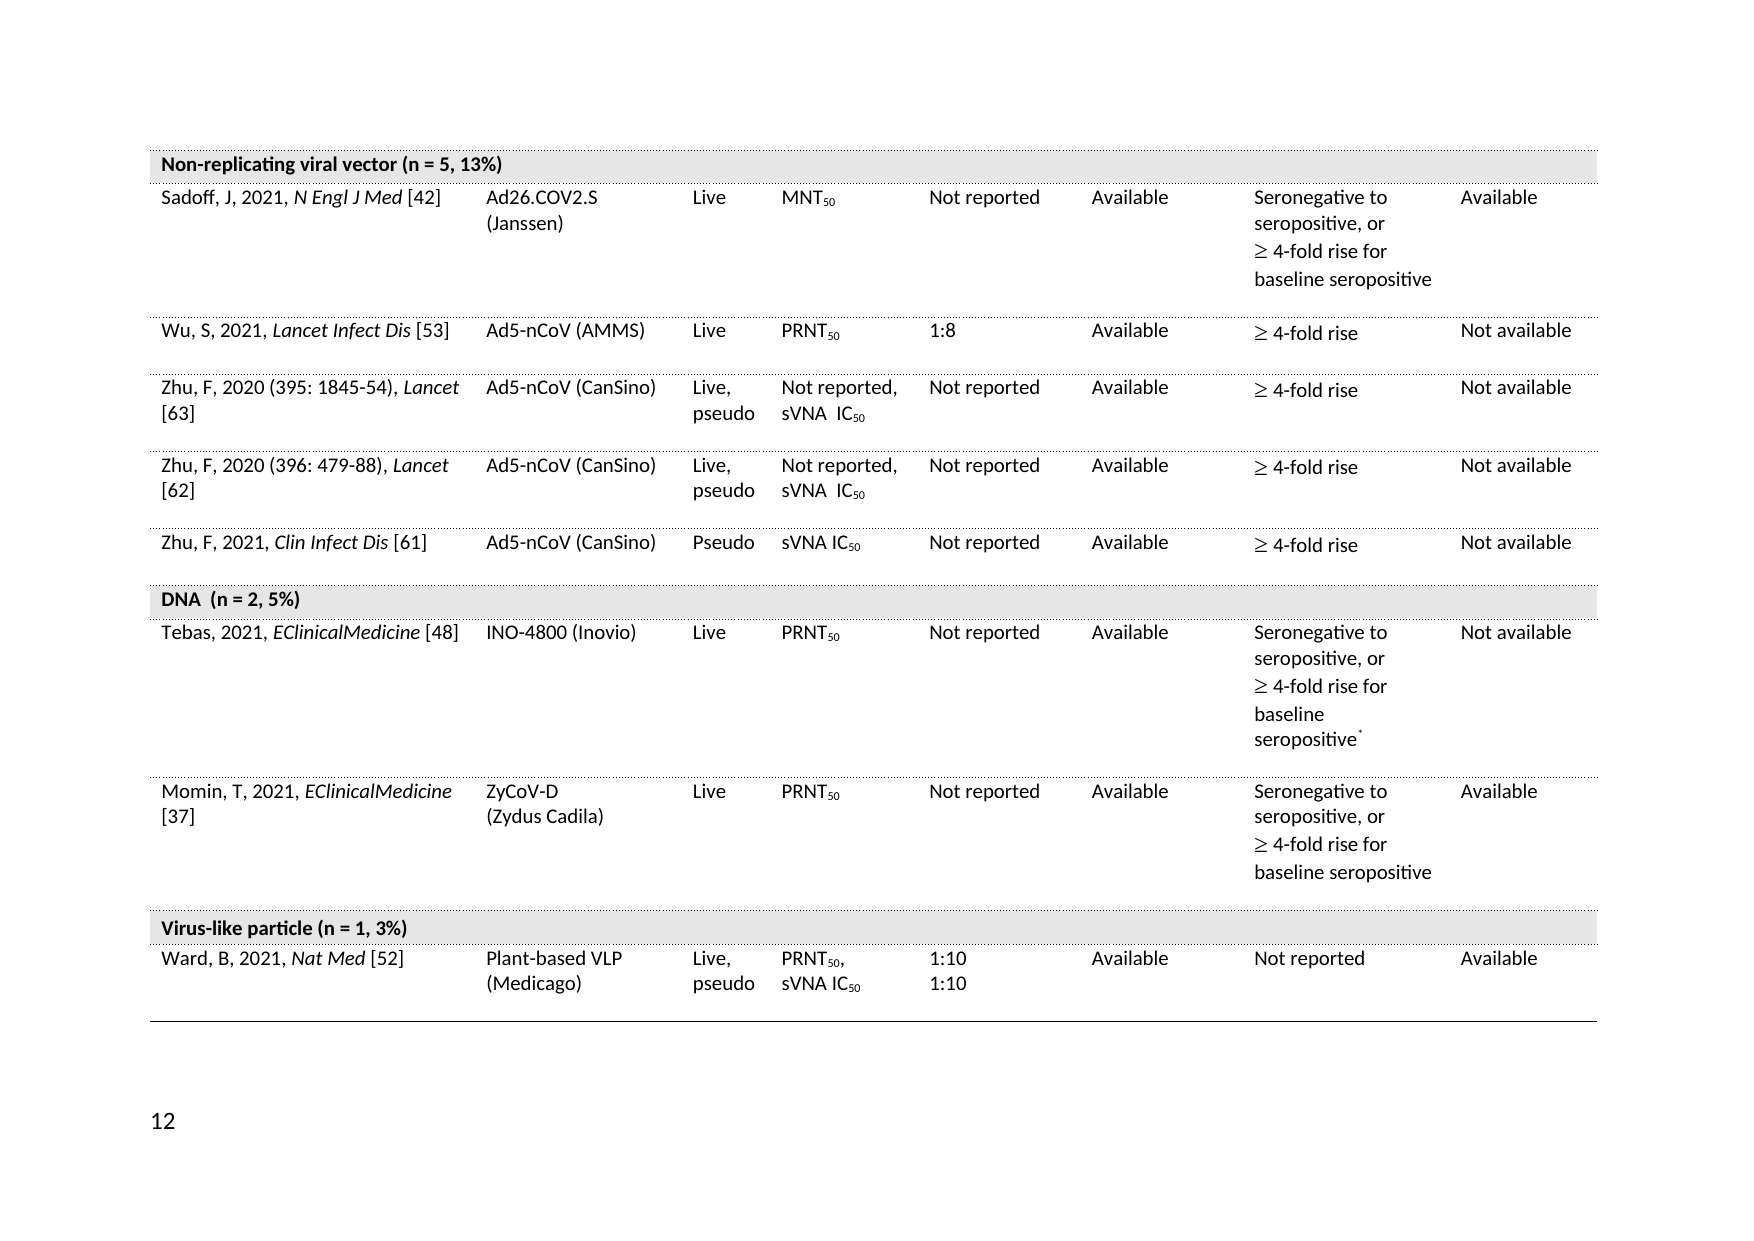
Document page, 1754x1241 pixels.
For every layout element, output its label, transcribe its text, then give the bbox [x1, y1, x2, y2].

table_cell Live [681, 777, 770, 910]
table_cell Available [1080, 528, 1243, 585]
table_cell Ad5-nCoV (CanSino) [475, 374, 681, 451]
table_cell [770, 910, 918, 944]
table_cell 4-fold rise [1243, 374, 1449, 451]
table_cell DNA (n = 2, 5%) [150, 585, 1597, 618]
table_cell Available [1080, 374, 1243, 451]
table_cell Available [1449, 183, 1597, 317]
table_cell Ad5-nCoV (AMMS) [475, 317, 681, 373]
table_cell Available [1080, 183, 1243, 317]
table_cell [1080, 910, 1449, 944]
table_cell Live [681, 619, 770, 777]
table_cell [681, 910, 770, 944]
table_cell Non-replicating viral vector (n = 5, 13%) [150, 150, 1597, 183]
table_cell Virus-like particle (n = 1, 3%) [150, 910, 475, 944]
table_cell Zhu, F, 2020 (396: 479-88), Lancet [62] [150, 451, 475, 528]
table_cell Live, pseudo [681, 374, 770, 451]
table_cell Not reported [918, 528, 1080, 585]
table_cell Seronegative to seropositive, or 4-fold rise for baseline seropositive [1243, 777, 1449, 910]
table_cell 4-fold rise [1243, 528, 1449, 585]
table_cell Not available [1449, 619, 1597, 777]
table_cell Not available [1449, 317, 1597, 373]
table_cell Live, pseudo [681, 944, 770, 1021]
table_cell Available [1080, 944, 1243, 1021]
table_cell Available [1449, 944, 1597, 1021]
table_cell Zhu, F, 2020 (395: 1845-54), Lancet [63] [150, 374, 475, 451]
table_cell Live [681, 183, 770, 317]
table_cell PRNT50, sVNA IC50 [770, 944, 918, 1021]
table_cell PRNT50 [770, 317, 918, 373]
table_cell PRNT50 [770, 619, 918, 777]
table_cell sVNA IC50 [770, 528, 918, 585]
table_cell Available [1080, 317, 1243, 373]
table_cell Plant-based VLP (Medicago) [475, 944, 681, 1021]
table_cell Available [1449, 777, 1597, 910]
table_cell Not reported [918, 451, 1080, 528]
table_cell Not reported [918, 374, 1080, 451]
table_cell Not reported [918, 183, 1080, 317]
table_cell Ward, B, 2021, Nat Med [52] [150, 944, 475, 1021]
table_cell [1243, 183, 1449, 317]
table_cell Not available [1449, 528, 1597, 585]
table_cell Ad5-nCoV (CanSino) [475, 451, 681, 528]
table_cell Live, pseudo [681, 451, 770, 528]
table_cell Pseudo [681, 528, 770, 585]
table_cell Not reported, sVNA IC50 [770, 451, 918, 528]
table_cell 1:10 1:10 [918, 944, 1080, 1021]
table_cell Sadoff, J, 2021, N Engl J Med [42] [150, 183, 475, 317]
table_cell PRNT50 [770, 777, 918, 910]
table_cell Available [1080, 777, 1243, 910]
table_cell Not available [1449, 451, 1597, 528]
table_cell Not reported, sVNA IC50 [770, 374, 918, 451]
table_cell [1449, 910, 1597, 944]
table_cell 4-fold rise [1243, 317, 1449, 373]
table_cell Wu, S, 2021, Lancet Infect Dis [53] [150, 317, 475, 373]
table_cell INO-4800 (Inovio) [475, 619, 681, 777]
table_cell Not available [1449, 374, 1597, 451]
table_cell ZyCoV-D (Zydus Cadila) [475, 777, 681, 910]
table_cell Live [681, 317, 770, 373]
table_cell Seronegative to seropositive, or 4-fold rise for baseline seropositive* [1243, 619, 1449, 777]
table_cell [475, 910, 681, 944]
table_cell Zhu, F, 2021, Clin Infect Dis [61] [150, 528, 475, 585]
table_cell Ad5-nCoV (CanSino) [475, 528, 681, 585]
table_cell [918, 910, 1080, 944]
table_cell Ad26.COV2.S (Janssen) [475, 183, 681, 317]
table_cell Not reported [918, 777, 1080, 910]
table_cell MNT50 [770, 183, 918, 317]
table_cell Not reported [1243, 944, 1449, 1021]
table_cell Momin, T, 2021, EClinicalMedicine [37] [150, 777, 475, 910]
table_cell 1:8 [918, 317, 1080, 373]
table_cell 4-fold rise [1243, 451, 1449, 528]
table_cell Not reported [918, 619, 1080, 777]
table_cell Available [1080, 451, 1243, 528]
table_cell Tebas, 2021, EClinicalMedicine [48] [150, 619, 475, 777]
table_cell Available [1080, 619, 1243, 777]
